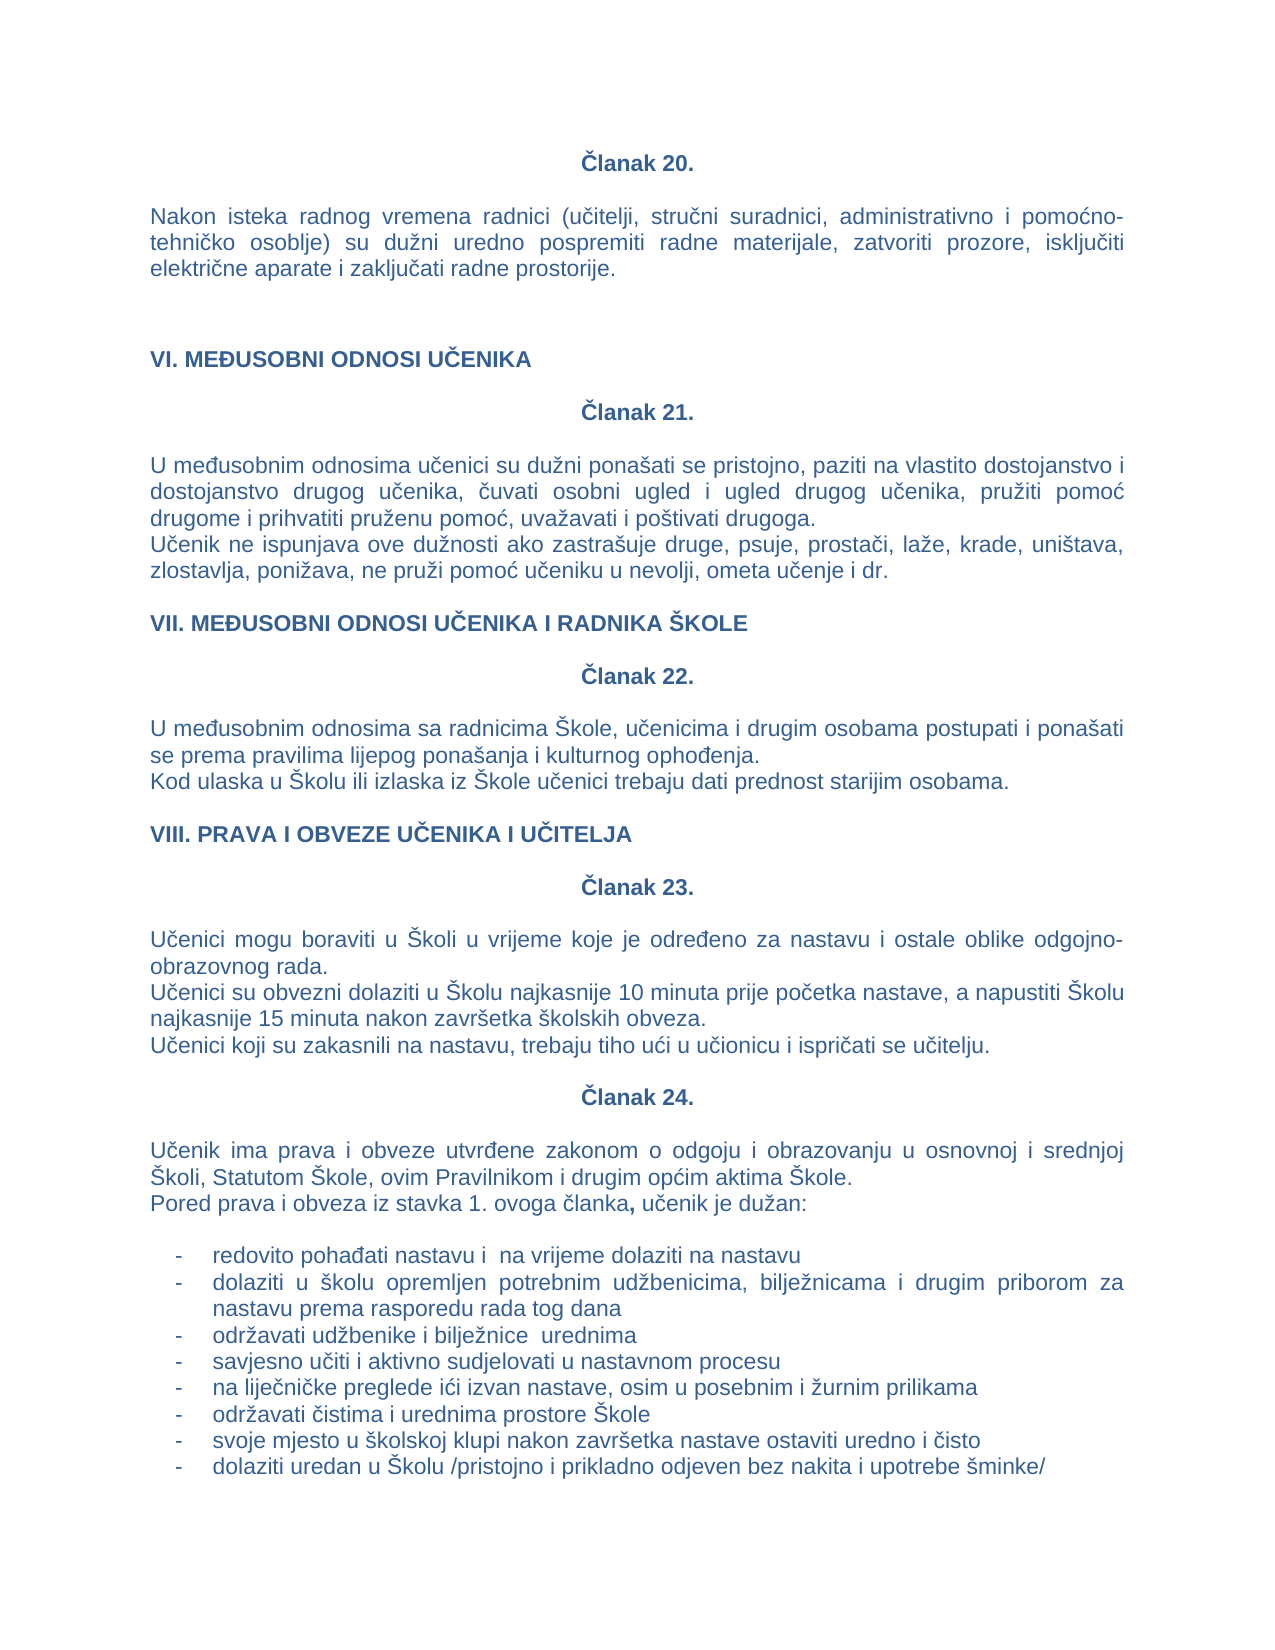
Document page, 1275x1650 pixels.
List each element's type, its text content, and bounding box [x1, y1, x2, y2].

list održavati udžbenike i bilježnice urednima [175, 1322, 1125, 1348]
text Članak 23. [150, 873, 1125, 900]
text Učenici koji su zakasnili na nastavu, trebaju tiho ući u učionicu i ispričati se učitelju. [150, 1032, 1125, 1058]
list na liječničke preglede ići izvan nastave, osim u posebnim i žurnim prilikama [175, 1374, 1125, 1401]
subtitle VII. MEĐUSOBNI ODNOSI UČENIKA I RADNIKA ŠKOLE [150, 610, 1125, 636]
list svoje mjesto u školskoj klupi nakon završetka nastave ostaviti uredno i čisto [175, 1427, 1125, 1453]
text Članak 22. [150, 663, 1125, 689]
text Učenik ne ispunjava ove dužnosti ako zastrašuje druge, psuje, prostači, laže, krade, uništava, zlostavlja, ponižava, ne pruži pomoć učeniku u nevolji, ometa učenje i dr. [150, 531, 1125, 584]
list dolaziti uredan u Školu /pristojno i prikladno odjeven bez nakita i upotrebe šminke/ [175, 1453, 1125, 1480]
text Kod ulaska u Školu ili izlaska iz Škole učenici trebaju dati prednost starijim osobama. [150, 768, 1125, 794]
text Članak 24. [150, 1084, 1125, 1111]
list redovito pohađati nastavu i na vrijeme dolaziti na nastavu [175, 1242, 1125, 1269]
list održavati čistima i urednima prostore Škole [175, 1401, 1125, 1427]
list dolaziti u školu opremljen potrebnim udžbenicima, bilježnicama i drugim priborom za nastavu prema rasporedu rada tog dana [175, 1269, 1125, 1322]
text Nakon isteka radnog vremena radnici (učitelji, stručni suradnici, administrativno i pomoćno-tehničko osoblje) su dužni uredno pospremiti radne materijale, zatvoriti prozore, isključiti električne aparate i zaključati radne prostorije. [150, 203, 1125, 282]
text Članak 20. [150, 150, 1125, 176]
text Učenik ima prava i obveze utvrđene zakonom o odgoju i obrazovanju u osnovnoj i srednjoj Školi, Statutom Škole, ovim Pravilnikom i drugim općim aktima Škole. [150, 1137, 1125, 1190]
text U međusobnim odnosima učenici su dužni ponašati se pristojno, paziti na vlastito dostojanstvo i dostojanstvo drugog učenika, čuvati osobni ugled i ugled drugog učenika, pružiti pomoć drugome i prihvatiti pruženu pomoć, uvažavati i poštivati drugoga. [150, 452, 1125, 531]
text Pored prava i obveza iz stavka 1. ovoga članka, učenik je dužan: [150, 1190, 1125, 1216]
text U međusobnim odnosima sa radnicima Škole, učenicima i drugim osobama postupati i ponašati se prema pravilima lijepog ponašanja i kulturnog ophođenja. [150, 715, 1125, 768]
list savjesno učiti i aktivno sudjelovati u nastavnom procesu [175, 1348, 1125, 1374]
subtitle VI. MEĐUSOBNI ODNOSI UČENIKA [150, 346, 1125, 373]
text Učenici mogu boraviti u Školi u vrijeme koje je određeno za nastavu i ostale oblike odgojno-obrazovnog rada. [150, 926, 1125, 979]
text Članak 21. [150, 399, 1125, 426]
text Učenici su obvezni dolaziti u Školu najkasnije 10 minuta prije početka nastave, a napustiti Školu najkasnije 15 minuta nakon završetka školskih obveza. [150, 979, 1125, 1032]
text VIII. PRAVA I OBVEZE UČENIKA I UČITELJA [150, 821, 1125, 847]
